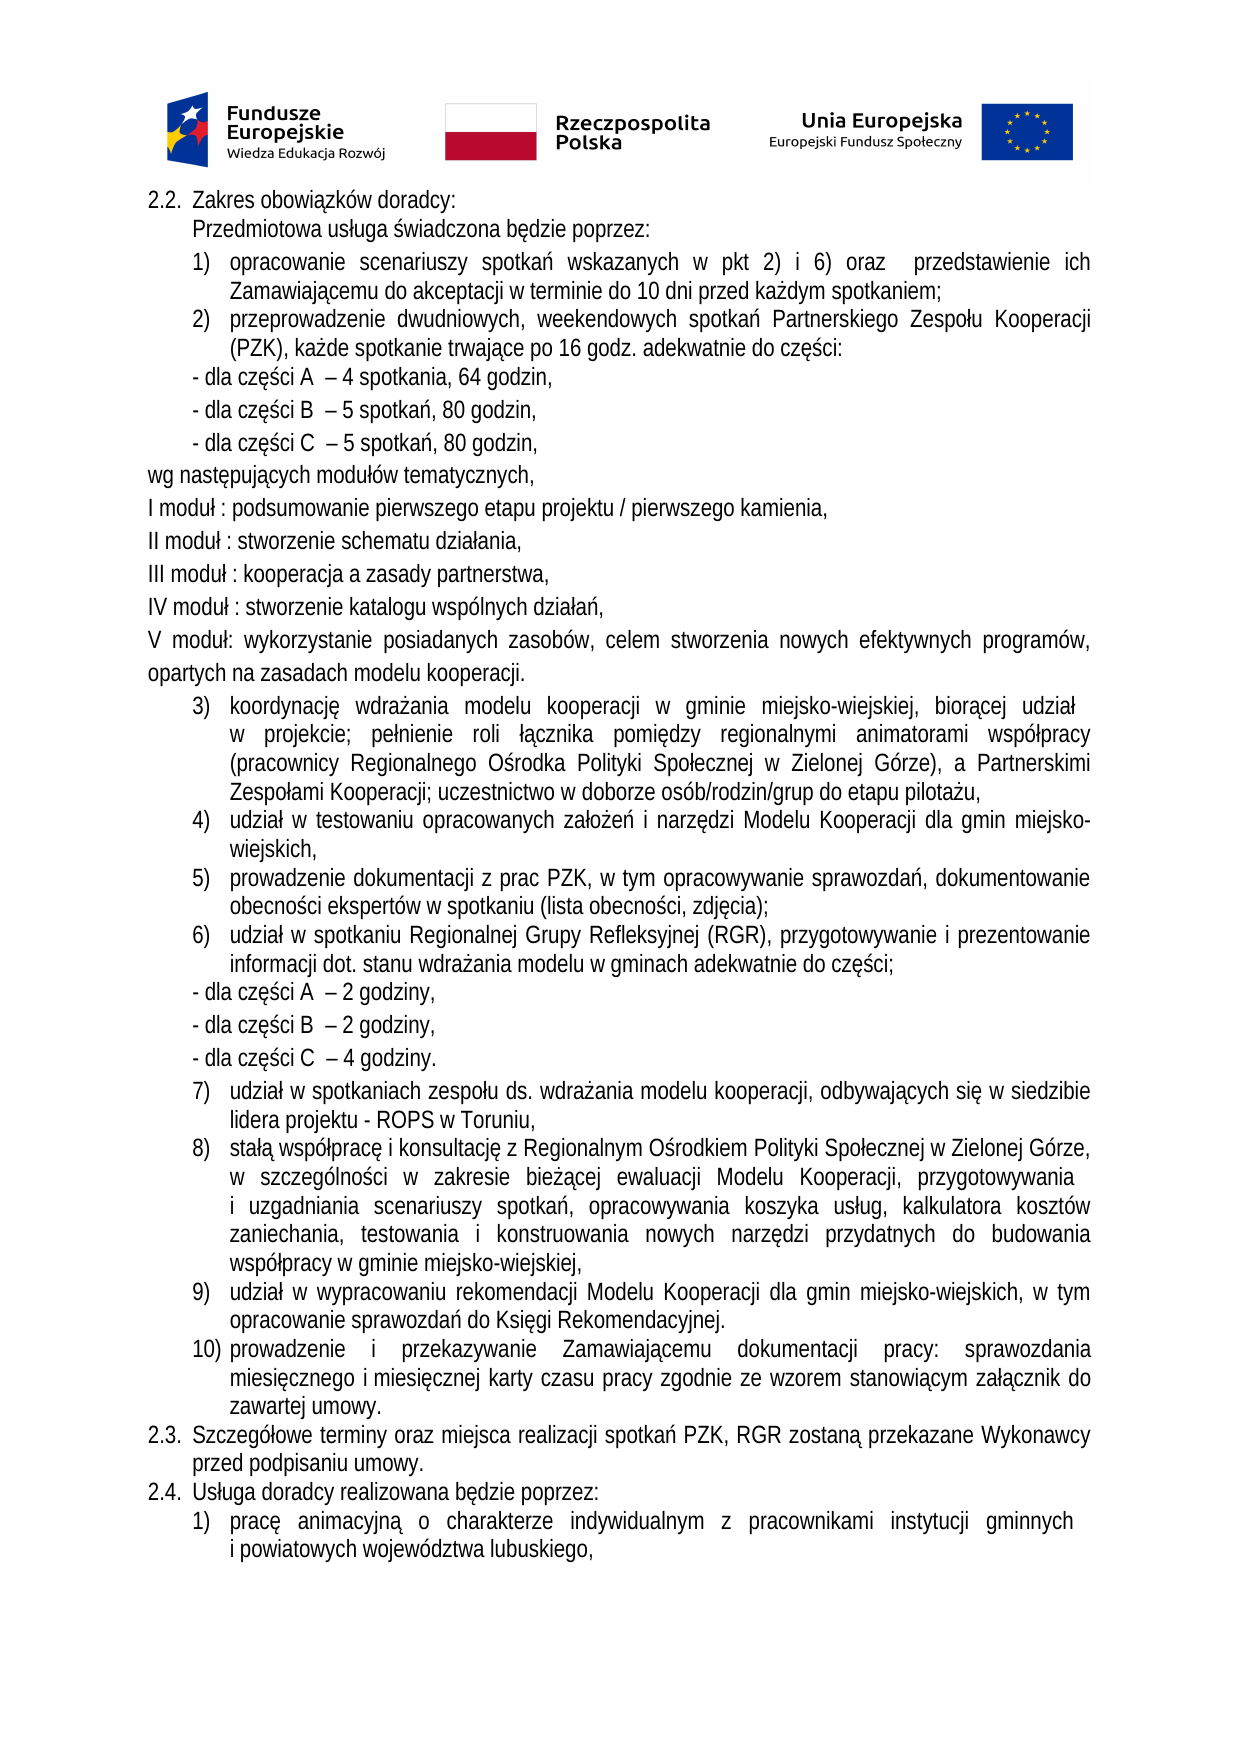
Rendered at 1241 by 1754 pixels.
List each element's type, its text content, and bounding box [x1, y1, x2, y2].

text - dla części B – 2 godziny, [192, 1010, 1093, 1039]
list stałą współpracę i konsultację z Regionalnym Ośrodkiem Polityki Społecznej w Zielonej Górze, w szczególności w zakresie bieżącej ewaluacji Modelu Kooperacji, przygotowywania i uzgadniania scenariuszy spotkań, opracowywania koszyka usług, kalkulatora kosztów zaniechania, testowania i konstruowania nowych narzędzi przydatnych do budowania współpracy w gminie miejsko-wiejskiej, [192, 1133, 1093, 1277]
text I moduł : podsumowanie pierwszego etapu projektu / pierwszego kamienia, [148, 493, 1093, 522]
picture [147, 73, 1093, 186]
text - dla części A – 4 spotkania, 64 godzin, [192, 362, 1093, 390]
text - dla części B – 5 spotkań, 80 godzin, [192, 394, 1093, 423]
list udział w wypracowaniu rekomendacji Modelu Kooperacji dla gmin miejsko-wiejskich, w tym opracowanie sprawozdań do Księgi Rekomendacyjnej. [192, 1277, 1093, 1334]
list udział w spotkaniu Regionalnej Grupy Refleksyjnej (RGR), przygotowywanie i prezentowanie informacji dot. stanu wdrażania modelu w gminach adekwatnie do części; [192, 920, 1093, 977]
text IV moduł : stworzenie katalogu wspólnych działań, [148, 592, 1093, 621]
text V moduł: wykorzystanie posiadanych zasobów, celem stworzenia nowych efektywnych programów, opartych na zasadach modelu kooperacji. [148, 625, 1093, 687]
list Zakres obowiązków doradcy: [148, 186, 1093, 214]
list koordynację wdrażania modelu kooperacji w gminie miejsko-wiejskiej, biorącej udział w projekcie; pełnienie roli łącznika pomiędzy regionalnymi animatorami współpracy (pracownicy Regionalnego Ośrodka Polityki Społecznej w Zielonej Górze), a Partnerskimi Zespołami Kooperacji; uczestnictwo w doborze osób/rodzin/grup do etapu pilotażu, [192, 691, 1093, 805]
text III moduł : kooperacja a zasady partnerstwa, [148, 559, 1093, 588]
list prowadzenie dokumentacji z prac PZK, w tym opracowywanie sprawozdań, dokumentowanie obecności ekspertów w spotkaniu (lista obecności, zdjęcia); [192, 863, 1093, 920]
text - dla części C – 4 godziny. [192, 1043, 1093, 1072]
list Usługa doradcy realizowana będzie poprzez: [148, 1477, 1093, 1506]
text wg następujących modułów tematycznych, [148, 460, 1093, 489]
list udział w testowaniu opracowanych założeń i narzędzi Modelu Kooperacji dla gmin miejsko-wiejskich, [192, 805, 1093, 863]
text - dla części A – 2 godziny, [192, 977, 1093, 1006]
list pracę animacyjną o charakterze indywidualnym z pracownikami instytucji gminnych i powiatowych województwa lubuskiego, [192, 1506, 1093, 1563]
list Szczegółowe terminy oraz miejsca realizacji spotkań PZK, RGR zostaną przekazane Wykonawcy przed podpisaniu umowy. [148, 1420, 1093, 1477]
text - dla części C – 5 spotkań, 80 godzin, [192, 427, 1093, 456]
list prowadzenie i przekazywanie Zamawiającemu dokumentacji pracy: sprawozdania miesięcznego i miesięcznej karty czasu pracy zgodnie ze wzorem stanowiącym załącznik do zawartej umowy. [192, 1334, 1093, 1420]
text II moduł : stworzenie schematu działania, [148, 526, 1093, 555]
text Przedmiotowa usługa świadczona będzie poprzez: [192, 214, 1093, 243]
list opracowanie scenariuszy spotkań wskazanych w pkt 2) i 6) oraz przedstawienie ich Zamawiającemu do akceptacji w terminie do 10 dni przed każdym spotkaniem; [192, 247, 1093, 304]
list udział w spotkaniach zespołu ds. wdrażania modelu kooperacji, odbywających się w siedzibie lidera projektu - ROPS w Toruniu, [192, 1076, 1093, 1133]
list przeprowadzenie dwudniowych, weekendowych spotkań Partnerskiego Zespołu Kooperacji (PZK), każde spotkanie trwające po 16 godz. adekwatnie do części: [192, 304, 1093, 362]
